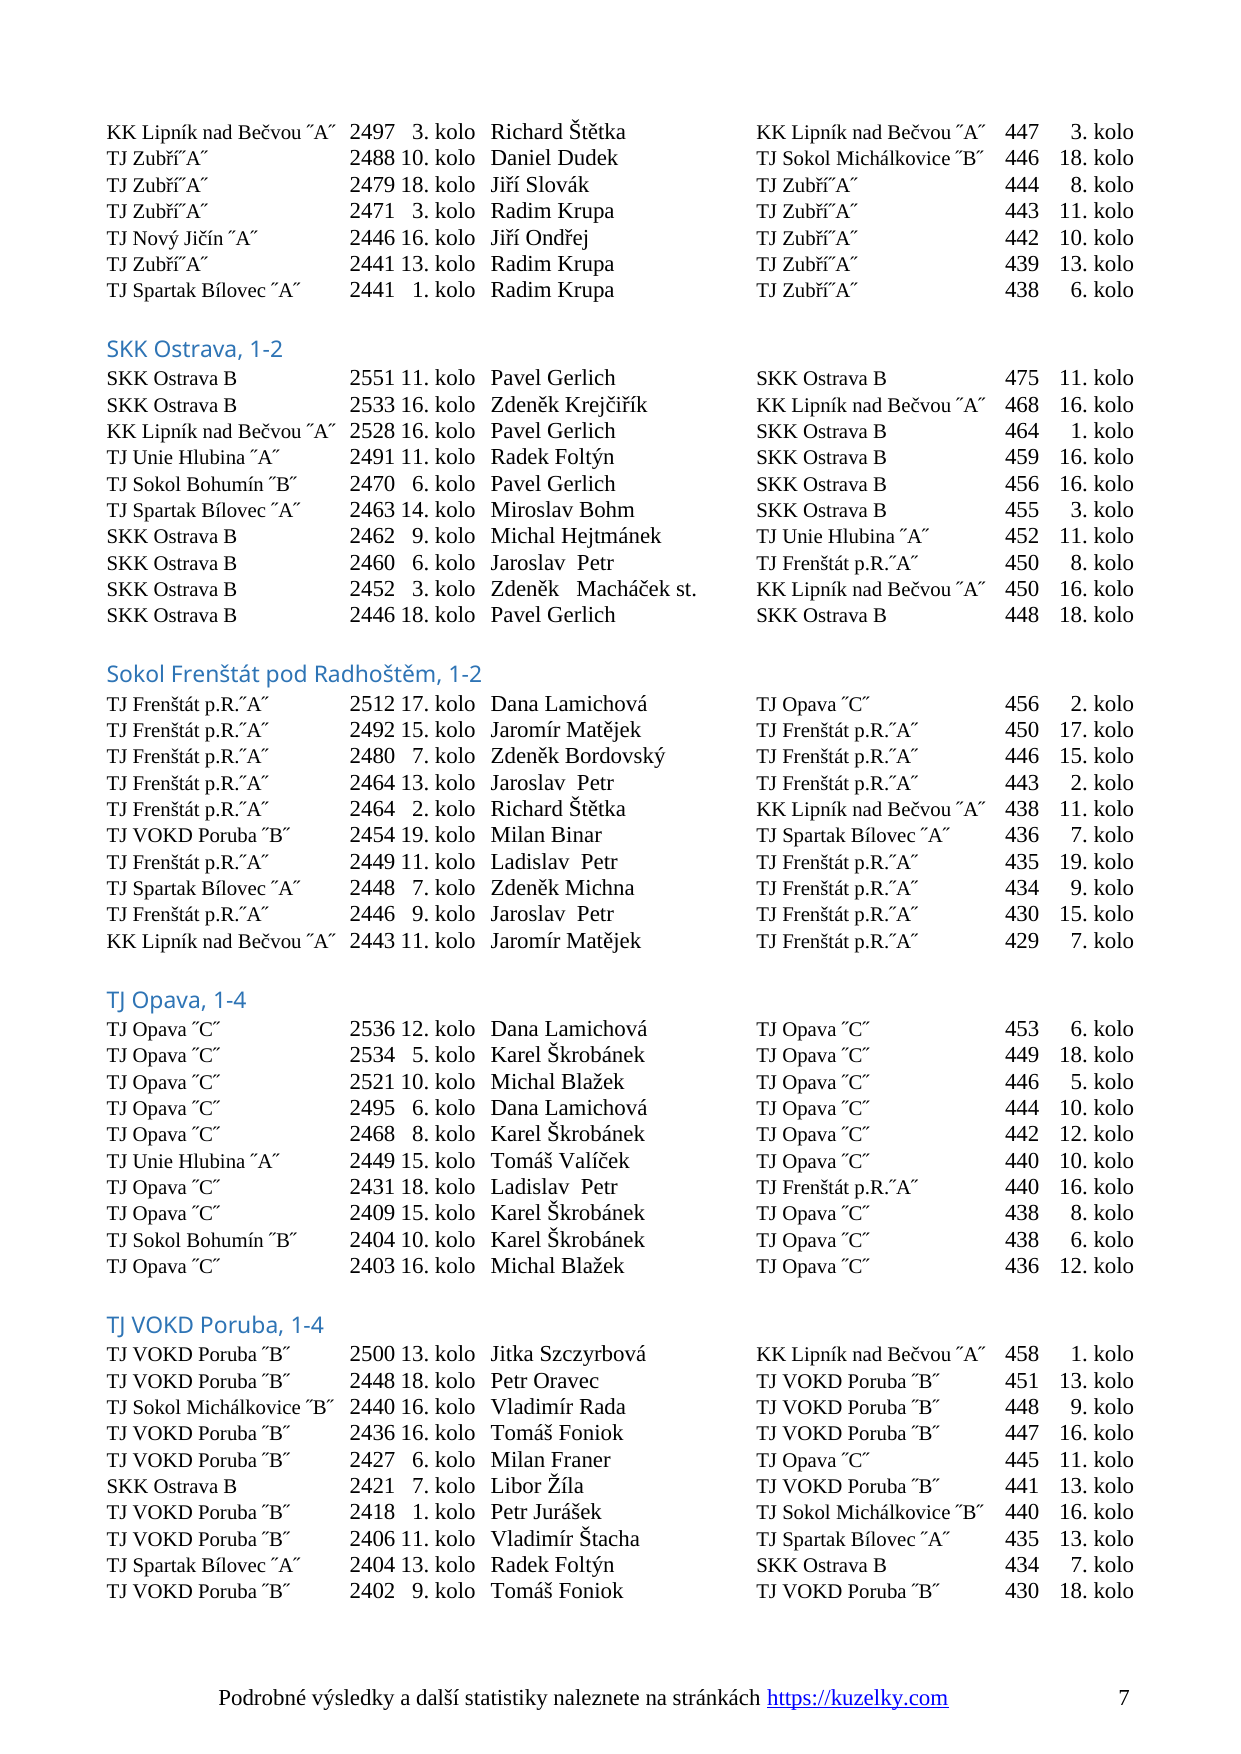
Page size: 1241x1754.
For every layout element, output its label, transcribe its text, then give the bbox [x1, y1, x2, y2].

text TJ VOKD Poruba ˝B˝ 2418 1. kolo Petr Jurášek TJ Sokol Michálkovice ˝B˝ 440 16. kolo [106, 1498, 1134, 1525]
text KK Lipník nad Bečvou ˝A˝ 2528 16. kolo Pavel Gerlich SKK Ostrava B 464 1. kolo [106, 417, 1134, 443]
subtitle Sokol Frenštát pod Radhoštěm, 1-2 [106, 658, 1134, 690]
text TJ Opava ˝C˝ 2431 18. kolo Ladislav Petr TJ Frenštát p.R.˝A˝ 440 16. kolo [106, 1173, 1134, 1199]
text SKK Ostrava B 2462 9. kolo Michal Hejtmánek TJ Unie Hlubina ˝A˝ 452 11. kolo [106, 522, 1134, 549]
text TJ Frenštát p.R.˝A˝ 2464 13. kolo Jaroslav Petr TJ Frenštát p.R.˝A˝ 443 2. kolo [106, 769, 1134, 795]
text TJ Spartak Bílovec ˝A˝ 2441 1. kolo Radim Krupa TJ Zubří˝A˝ 438 6. kolo [106, 276, 1134, 303]
text TJ Spartak Bílovec ˝A˝ 2463 14. kolo Miroslav Bohm SKK Ostrava B 455 3. kolo [106, 496, 1134, 522]
text TJ Nový Jičín ˝A˝ 2446 16. kolo Jiří Ondřej TJ Zubří˝A˝ 442 10. kolo [106, 223, 1134, 250]
text TJ VOKD Poruba ˝B˝ 2436 16. kolo Tomáš Foniok TJ VOKD Poruba ˝B˝ 447 16. kolo [106, 1419, 1134, 1446]
text TJ Zubří˝A˝ 2488 10. kolo Daniel Dudek TJ Sokol Michálkovice ˝B˝ 446 18. kolo [106, 144, 1134, 171]
text TJ Opava ˝C˝ 2409 15. kolo Karel Škrobánek TJ Opava ˝C˝ 438 8. kolo [106, 1199, 1134, 1226]
subtitle TJ VOKD Poruba, 1-4 [106, 1309, 1134, 1340]
text TJ Unie Hlubina ˝A˝ 2491 11. kolo Radek Foltýn SKK Ostrava B 459 16. kolo [106, 443, 1134, 470]
text TJ Spartak Bílovec ˝A˝ 2404 13. kolo Radek Foltýn SKK Ostrava B 434 7. kolo [106, 1551, 1134, 1577]
text TJ Zubří˝A˝ 2471 3. kolo Radim Krupa TJ Zubří˝A˝ 443 11. kolo [106, 197, 1134, 223]
text TJ Opava ˝C˝ 2403 16. kolo Michal Blažek TJ Opava ˝C˝ 436 12. kolo [106, 1252, 1134, 1278]
text TJ Frenštát p.R.˝A˝ 2492 15. kolo Jaromír Matějek TJ Frenštát p.R.˝A˝ 450 17. kolo [106, 716, 1134, 742]
text TJ Opava ˝C˝ 2468 8. kolo Karel Škrobánek TJ Opava ˝C˝ 442 12. kolo [106, 1120, 1134, 1147]
text TJ Unie Hlubina ˝A˝ 2449 15. kolo Tomáš Valíček TJ Opava ˝C˝ 440 10. kolo [106, 1147, 1134, 1173]
text TJ Frenštát p.R.˝A˝ 2446 9. kolo Jaroslav Petr TJ Frenštát p.R.˝A˝ 430 15. kolo [106, 901, 1134, 927]
text TJ Sokol Michálkovice ˝B˝ 2440 16. kolo Vladimír Rada TJ VOKD Poruba ˝B˝ 448 9. kolo [106, 1393, 1134, 1419]
text TJ VOKD Poruba ˝B˝ 2448 18. kolo Petr Oravec TJ VOKD Poruba ˝B˝ 451 13. kolo [106, 1367, 1134, 1393]
text TJ VOKD Poruba ˝B˝ 2406 11. kolo Vladimír Štacha TJ Spartak Bílovec ˝A˝ 435 13. kolo [106, 1525, 1134, 1551]
text TJ Frenštát p.R.˝A˝ 2512 17. kolo Dana Lamichová TJ Opava ˝C˝ 456 2. kolo [106, 690, 1134, 716]
subtitle SKK Ostrava, 1-2 [106, 333, 1134, 364]
text KK Lipník nad Bečvou ˝A˝ 2443 11. kolo Jaromír Matějek TJ Frenštát p.R.˝A˝ 429 7. kolo [106, 927, 1134, 953]
text TJ Opava ˝C˝ 2534 5. kolo Karel Škrobánek TJ Opava ˝C˝ 449 18. kolo [106, 1041, 1134, 1068]
text TJ Frenštát p.R.˝A˝ 2449 11. kolo Ladislav Petr TJ Frenštát p.R.˝A˝ 435 19. kolo [106, 848, 1134, 874]
text TJ Opava ˝C˝ 2495 6. kolo Dana Lamichová TJ Opava ˝C˝ 444 10. kolo [106, 1094, 1134, 1120]
text TJ Opava ˝C˝ 2521 10. kolo Michal Blažek TJ Opava ˝C˝ 446 5. kolo [106, 1068, 1134, 1094]
text SKK Ostrava B 2551 11. kolo Pavel Gerlich SKK Ostrava B 475 11. kolo [106, 364, 1134, 391]
text TJ Frenštát p.R.˝A˝ 2480 7. kolo Zdeněk Bordovský TJ Frenštát p.R.˝A˝ 446 15. kolo [106, 742, 1134, 769]
text TJ VOKD Poruba ˝B˝ 2427 6. kolo Milan Franer TJ Opava ˝C˝ 445 11. kolo [106, 1446, 1134, 1472]
text SKK Ostrava B 2452 3. kolo Zdeněk Macháček st. KK Lipník nad Bečvou ˝A˝ 450 16. kolo [106, 575, 1134, 602]
text TJ Zubří˝A˝ 2441 13. kolo Radim Krupa TJ Zubří˝A˝ 439 13. kolo [106, 250, 1134, 276]
subtitle TJ Opava, 1-4 [106, 984, 1134, 1015]
text TJ Sokol Bohumín ˝B˝ 2404 10. kolo Karel Škrobánek TJ Opava ˝C˝ 438 6. kolo [106, 1226, 1134, 1252]
text TJ Spartak Bílovec ˝A˝ 2448 7. kolo Zdeněk Michna TJ Frenštát p.R.˝A˝ 434 9. kolo [106, 874, 1134, 901]
text TJ Opava ˝C˝ 2536 12. kolo Dana Lamichová TJ Opava ˝C˝ 453 6. kolo [106, 1015, 1134, 1041]
text SKK Ostrava B 2421 7. kolo Libor Žíla TJ VOKD Poruba ˝B˝ 441 13. kolo [106, 1472, 1134, 1498]
text TJ VOKD Poruba ˝B˝ 2454 19. kolo Milan Binar TJ Spartak Bílovec ˝A˝ 436 7. kolo [106, 821, 1134, 848]
text SKK Ostrava B 2533 16. kolo Zdeněk Krejčiřík KK Lipník nad Bečvou ˝A˝ 468 16. kolo [106, 391, 1134, 417]
text TJ Sokol Bohumín ˝B˝ 2470 6. kolo Pavel Gerlich SKK Ostrava B 456 16. kolo [106, 470, 1134, 496]
text TJ Zubří˝A˝ 2479 18. kolo Jiří Slovák TJ Zubří˝A˝ 444 8. kolo [106, 171, 1134, 197]
text SKK Ostrava B 2446 18. kolo Pavel Gerlich SKK Ostrava B 448 18. kolo [106, 602, 1134, 628]
text KK Lipník nad Bečvou ˝A˝ 2497 3. kolo Richard Štětka KK Lipník nad Bečvou ˝A˝ 447 3. kolo [106, 118, 1134, 144]
text TJ VOKD Poruba ˝B˝ 2402 9. kolo Tomáš Foniok TJ VOKD Poruba ˝B˝ 430 18. kolo [106, 1577, 1134, 1604]
text TJ Frenštát p.R.˝A˝ 2464 2. kolo Richard Štětka KK Lipník nad Bečvou ˝A˝ 438 11. kolo [106, 795, 1134, 821]
text SKK Ostrava B 2460 6. kolo Jaroslav Petr TJ Frenštát p.R.˝A˝ 450 8. kolo [106, 549, 1134, 575]
text TJ VOKD Poruba ˝B˝ 2500 13. kolo Jitka Szczyrbová KK Lipník nad Bečvou ˝A˝ 458 1. kolo [106, 1340, 1134, 1367]
